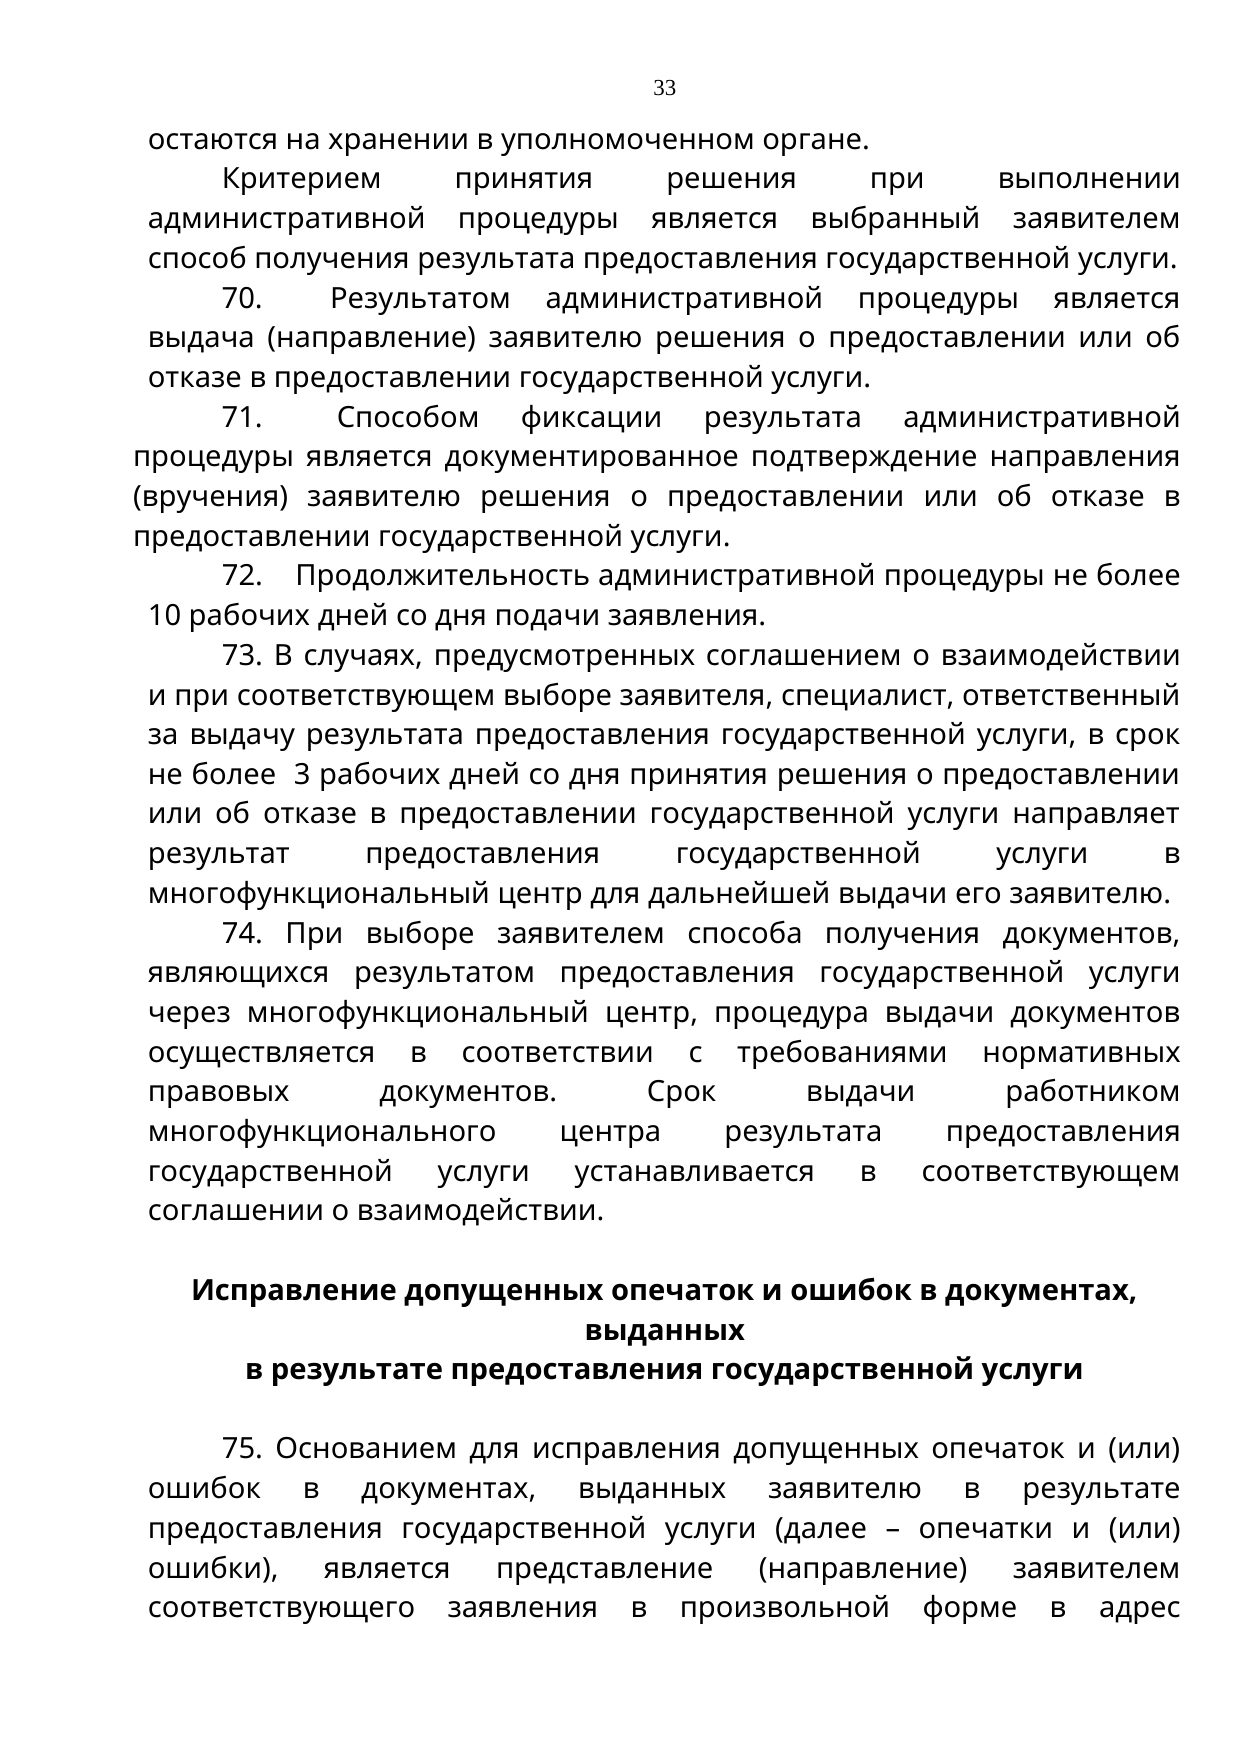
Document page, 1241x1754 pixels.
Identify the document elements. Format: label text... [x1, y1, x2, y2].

text в результате предоставления государственной услуги [148, 1348, 1181, 1388]
text Критерием принятия решения при выполнении административной процедуры является выбранный заявителем способ получения результата предоставления государственной услуги. [148, 158, 1181, 277]
list Продолжительность административной процедуры не более 10 рабочих дней со дня подачи заявления. [148, 555, 1181, 634]
text 74. При выборе заявителем способа получения документов, являющихся результатом предоставления государственной услуги через многофункциональный центр, процедура выдачи документов осуществляется в соответствии с требованиями нормативных правовых документов. Срок выдачи работником многофункционального центра результата предоставления государственной услуги устанавливается в соответствующем соглашении о взаимодействии. [148, 912, 1181, 1229]
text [148, 1428, 1181, 1626]
list Результатом административной процедуры является выдача (направление) заявителю решения о предоставлении или об отказе в предоставлении государственной услуги. [148, 277, 1181, 396]
list Способом фиксации результата административной процедуры является документированное подтверждение направления (вручения) заявителю решения о предоставлении или об отказе в предоставлении государственной услуги. [133, 396, 1181, 555]
text 73. В случаях, предусмотренных соглашением о взаимодействии и при соответствующем выборе заявителя, специалист, ответственный за выдачу результата предоставления государственной услуги, в срок не более 3 рабочих дней со дня принятия решения о предоставлении или об отказе в предоставлении государственной услуги направляет результат предоставления государственной услуги в многофункциональный центр для дальнейшей выдачи его заявителю. [148, 634, 1181, 912]
title Исправление допущенных опечаток и ошибок в документах, выданных [148, 1269, 1181, 1348]
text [148, 118, 1181, 158]
